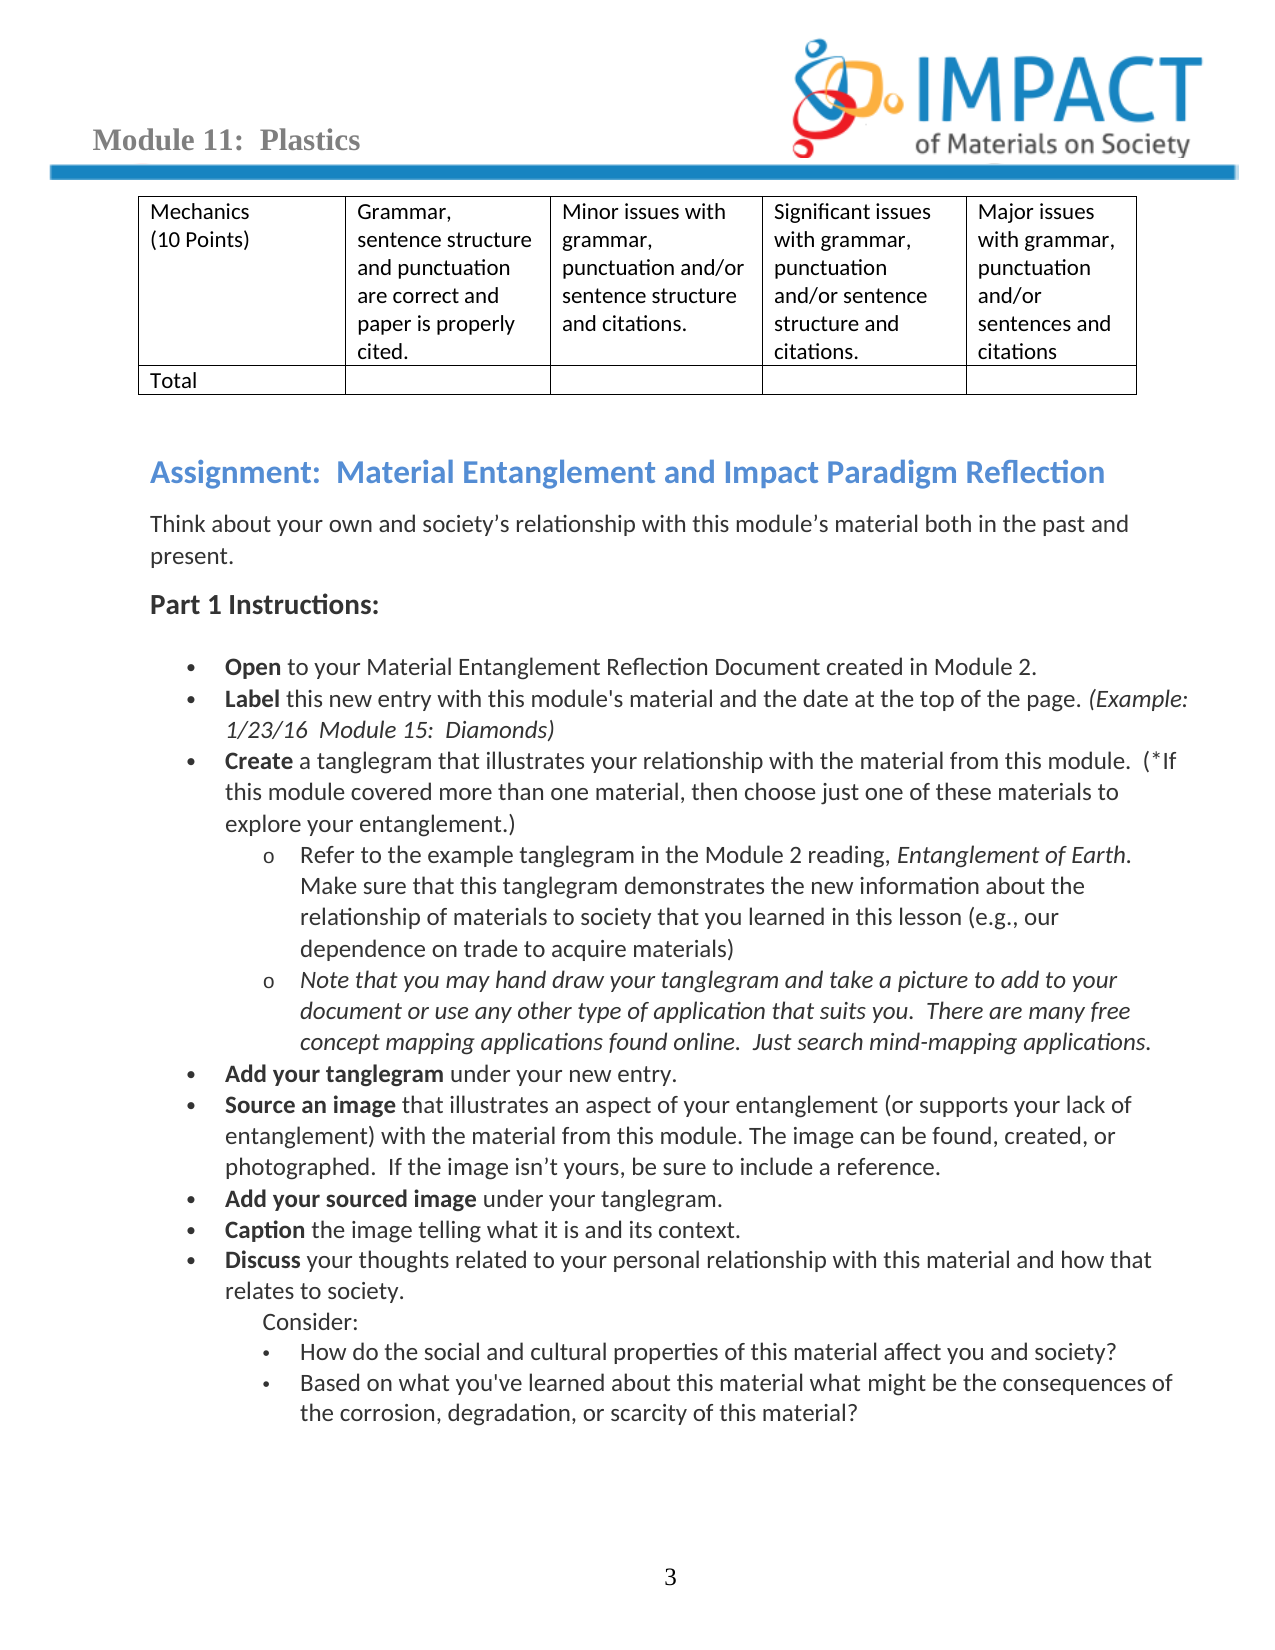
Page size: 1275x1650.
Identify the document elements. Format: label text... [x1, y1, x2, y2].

list Note that you may hand draw your tanglegram and take a picture to add to your document or use any other type of application that suits you. There are many free concept mapping applications found online. Just search mind-mapping applications. [262, 963, 1191, 1057]
table_cell Minor issues with grammar, punctuation and/or sentence structure and citations. [551, 197, 762, 365]
picture [49, 163, 1239, 180]
list Add your sourced image under your tanglegram. [187, 1182, 1191, 1213]
list Open to your Material Entanglement Reflection Document created in Module 2. [187, 651, 1191, 682]
table_cell Major issues with grammar, punctuation and/or sentences and citations [967, 197, 1136, 365]
list Create a tanglegram that illustrates your relationship with the material from this module. (*If this module covered more than one material, then choose just one of these materials to explore your entanglement.) [187, 744, 1191, 838]
list Label this new entry with this module's material and the date at the top of the page. (Example: 1/23/16 Module 15: Diamonds) [187, 682, 1191, 744]
list Based on what you've learned about this material what might be the consequences of the corrosion, degradation, or scarcity of this material? [262, 1367, 1191, 1428]
table_cell [967, 366, 1136, 394]
list Caption the image telling what it is and its context. [187, 1213, 1191, 1244]
picture [763, 31, 1275, 158]
table_cell [763, 366, 966, 394]
list Refer to the example tanglegram in the Module 2 reading, Entanglement of Earth. Make sure that this tanglegram demonstrates the new information about the relationship of materials to society that you learned in this lesson (e.g., our dependence on trade to acquire materials) [262, 838, 1191, 963]
table_cell Significant issues with grammar, punctuation and/or sentence structure and citations. [763, 197, 966, 365]
list Source an image that illustrates an aspect of your entanglement (or supports your lack of entanglement) with the material from this module. The image can be found, created, or photographed. If the image isn’t yours, be sure to include a reference. [187, 1088, 1191, 1182]
list How do the social and cultural properties of this material affect you and society? [262, 1336, 1191, 1367]
text Consider: [262, 1306, 1191, 1336]
table_cell [346, 366, 550, 394]
text Assignment: Material Entanglement and Impact Paradigm Reflection [150, 452, 1191, 492]
table_cell Grammar, sentence structure and punctuation are correct and paper is properly cited. [346, 197, 550, 365]
list Discuss your thoughts related to your personal relationship with this material and how that relates to society. [187, 1244, 1191, 1306]
list Add your tanglegram under your new entry. [187, 1057, 1191, 1088]
table_cell [551, 366, 762, 394]
table_cell Total [139, 366, 345, 394]
text Think about your own and society’s relationship with this module’s material both in the past and present. [150, 508, 1191, 570]
text Part 1 Instructions: [150, 586, 1191, 622]
table_cell Mechanics (10 Points) [139, 197, 345, 365]
